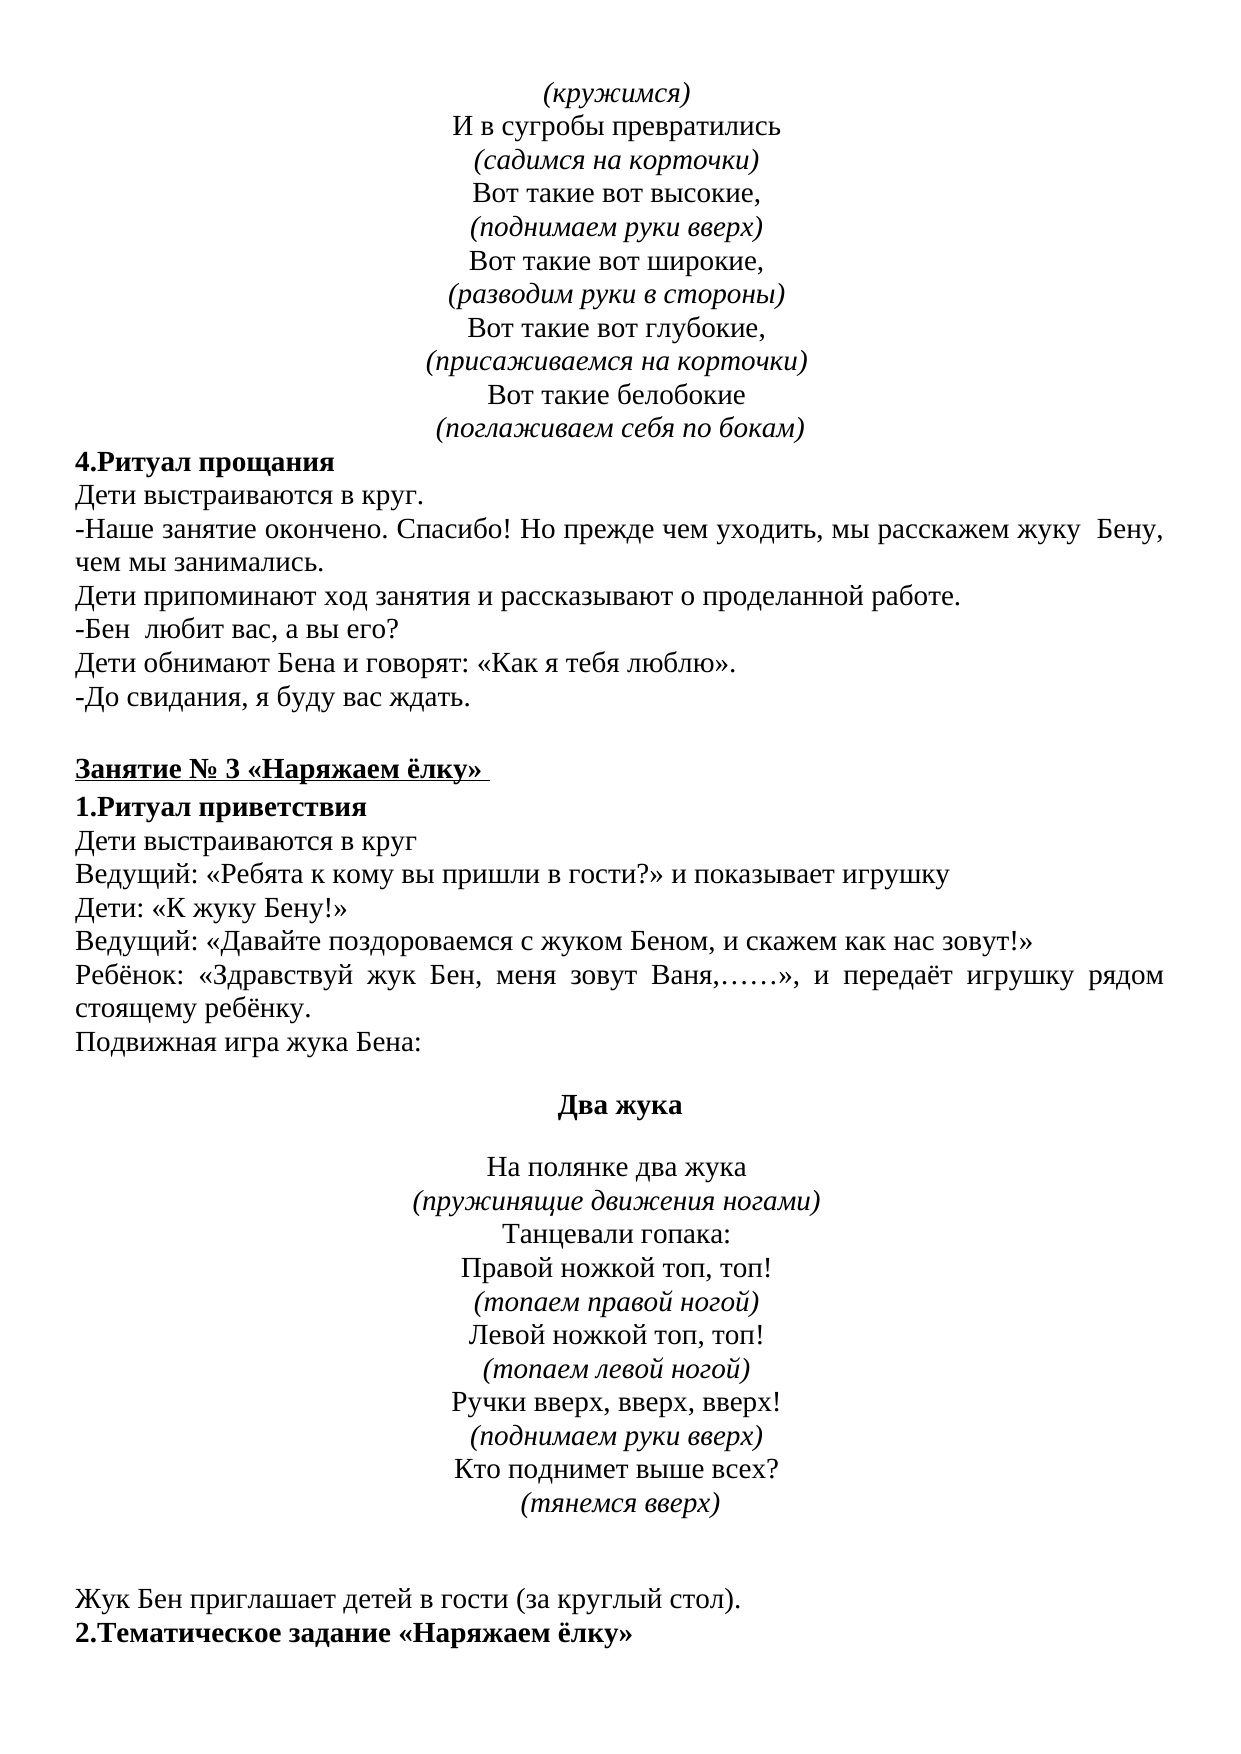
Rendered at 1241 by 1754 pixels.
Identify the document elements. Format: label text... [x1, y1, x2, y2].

text 1.Ритуал приветствия [75, 789, 1165, 823]
text Ведущий: «Давайте поздороваемся с жуком Беном, и скажем как нас зовут!» [75, 923, 1165, 957]
text -Наше занятие окончено. Спасибо! Но прежде чем уходить, мы расскажем жуку Бену, чем мы занимались. [75, 511, 1165, 578]
text 2.Тематическое задание «Наряжаем ёлку» [75, 1615, 1165, 1648]
text Жук Бен приглашает детей в гости (за круглый стол). [75, 1581, 1165, 1615]
text Дети выстраиваются в круг. [75, 477, 1165, 511]
text Ребёнок: «Здравствуй жук Бен, меня зовут Ваня,……», и передаёт игрушку рядом стоящему ребёнку. [75, 957, 1165, 1024]
text Два жука [75, 1087, 1165, 1120]
text На полянке два жука (пружинящие движения ногами) Танцевали гопака: Правой ножкой топ, топ! (топаем правой ногой) Левой ножкой топ, топ! (топаем левой ногой) Ручки вверх, вверх, вверх! (поднимаем руки вверх) Кто поднимет выше всех? (тянемся вверх) [75, 1149, 1165, 1518]
text Занятие № 3 «Наряжаем ёлку» [75, 751, 1165, 784]
text 4.Ритуал прощания [75, 444, 1165, 477]
text Дети обнимают Бена и говорят: «Как я тебя люблю». [75, 645, 1165, 679]
text Подвижная игра жука Бена: [75, 1024, 1165, 1058]
text Дети припоминают ход занятия и рассказывают о проделанной работе. [75, 578, 1165, 612]
text -Бен любит вас, а вы его? [75, 612, 1165, 645]
text Ведущий: «Ребята к кому вы пришли в гости?» и показывает игрушку [75, 856, 1165, 890]
text -До свидания, я буду вас ждать. [75, 679, 1165, 712]
text Дети: «К жуку Бену!» [75, 890, 1165, 923]
text Дети выстраиваются в круг [75, 823, 1165, 856]
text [75, 75, 1165, 444]
